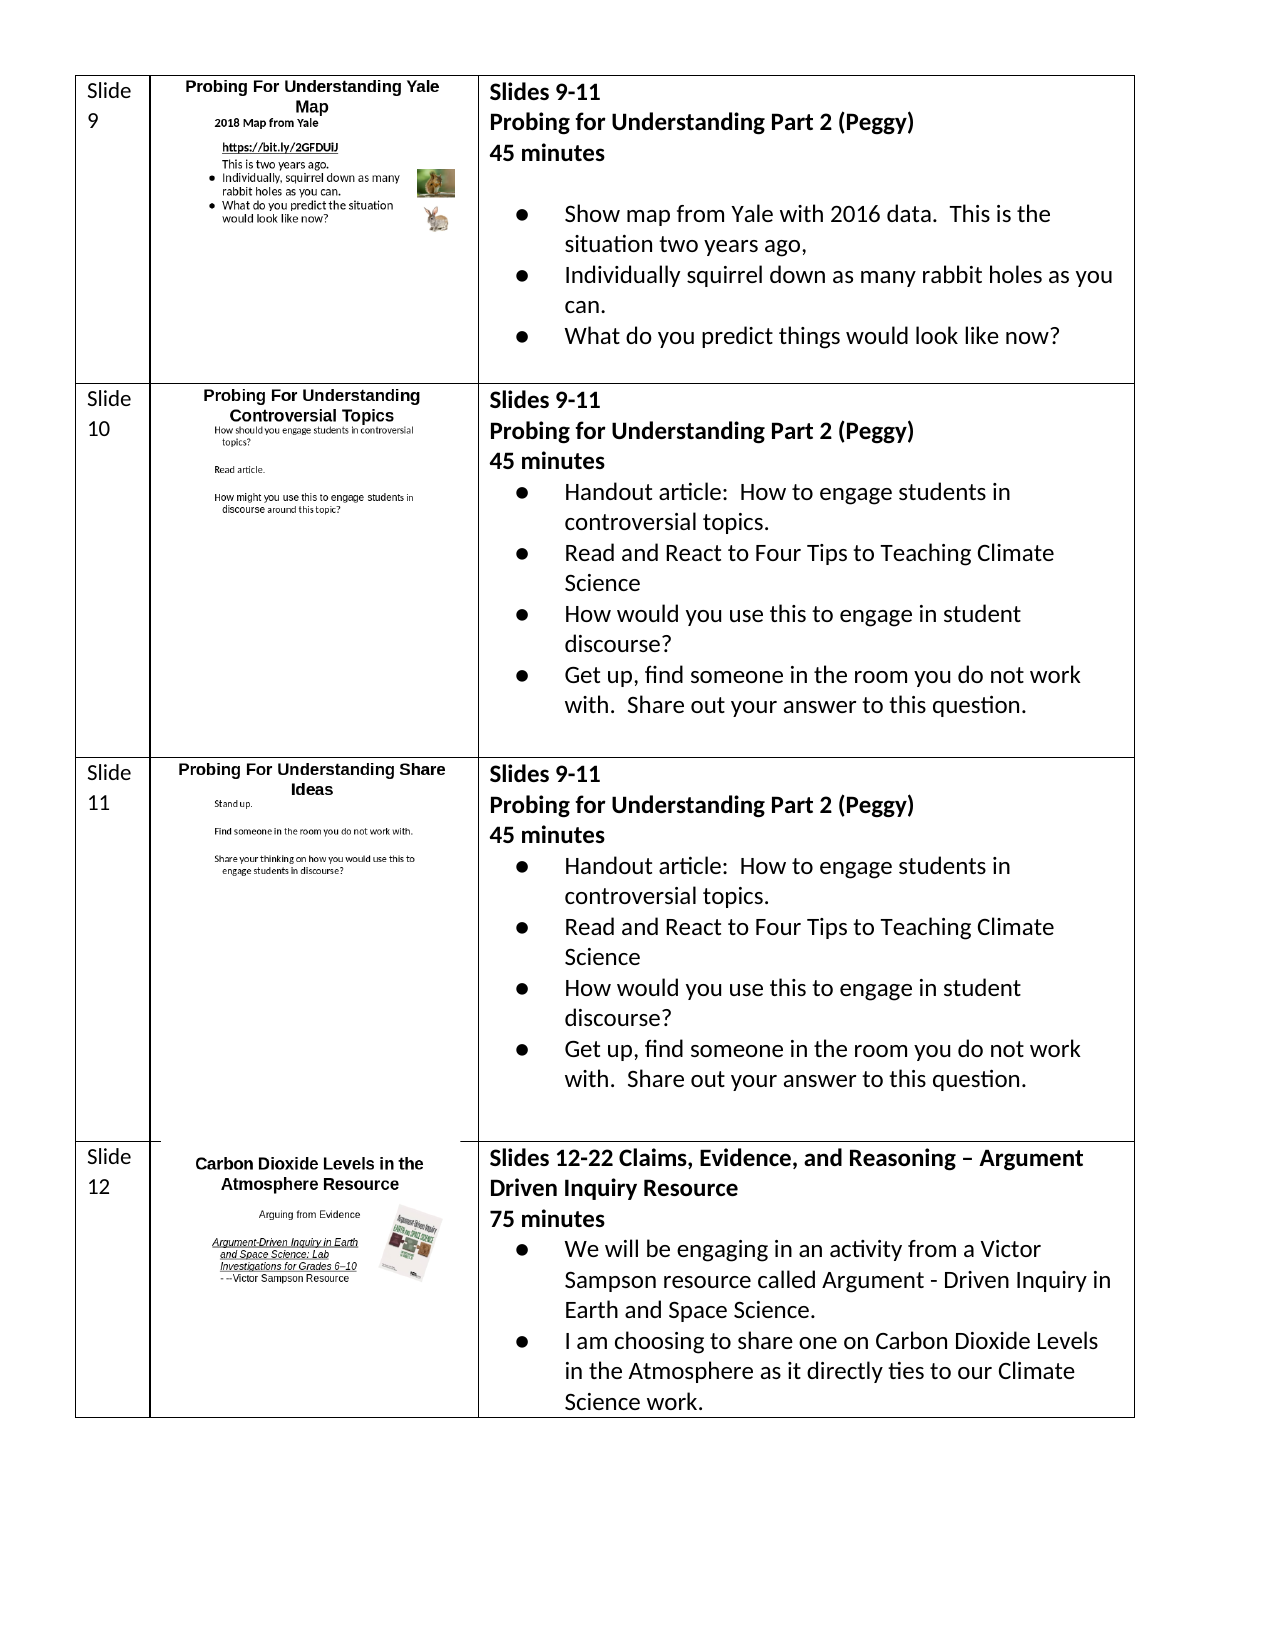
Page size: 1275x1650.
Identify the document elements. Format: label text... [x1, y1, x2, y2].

table_cell [151, 76, 478, 383]
table_cell Slides 9-11 Probing for Understanding Part 2 (Peggy) 45 minutes Show map from Yale with 2016 data. This is the situation two years ago, Individually squirrel down as many rabbit holes as you can. What do you predict things would look like now? [479, 76, 1134, 383]
table_cell Slides 9-11 Probing for Understanding Part 2 (Peggy) 45 minutes Handout article: How to engage students in controversial topics. Read and React to Four Tips to Teaching Climate Science How would you use this to engage in student discourse? Get up, find someone in the room you do not work with. Share out your answer to this question. [479, 384, 1134, 757]
table_cell [151, 384, 478, 757]
table_cell Slide 12 [76, 1142, 149, 1417]
table_cell Slides 12-22 Claims, Evidence, and Reasoning – Argument Driven Inquiry Resource 75 minutes We will be engaging in an activity from a Victor Sampson resource called Argument - Driven Inquiry in Earth and Space Science. I am choosing to share one on Carbon Dioxide Levels in the Atmosphere as it directly ties to our Climate Science work. [479, 1142, 1134, 1417]
table_cell [151, 758, 478, 1141]
table_cell Slides 9-11 Probing for Understanding Part 2 (Peggy) 45 minutes Handout article: How to engage students in controversial topics. Read and React to Four Tips to Teaching Climate Science How would you use this to engage in student discourse? Get up, find someone in the room you do not work with. Share out your answer to this question. [479, 758, 1134, 1141]
table_cell Slide 10 [76, 384, 149, 757]
table_cell [151, 1142, 478, 1417]
table_cell Slide 11 [76, 758, 149, 1141]
table_cell Slide 9 [76, 76, 149, 383]
